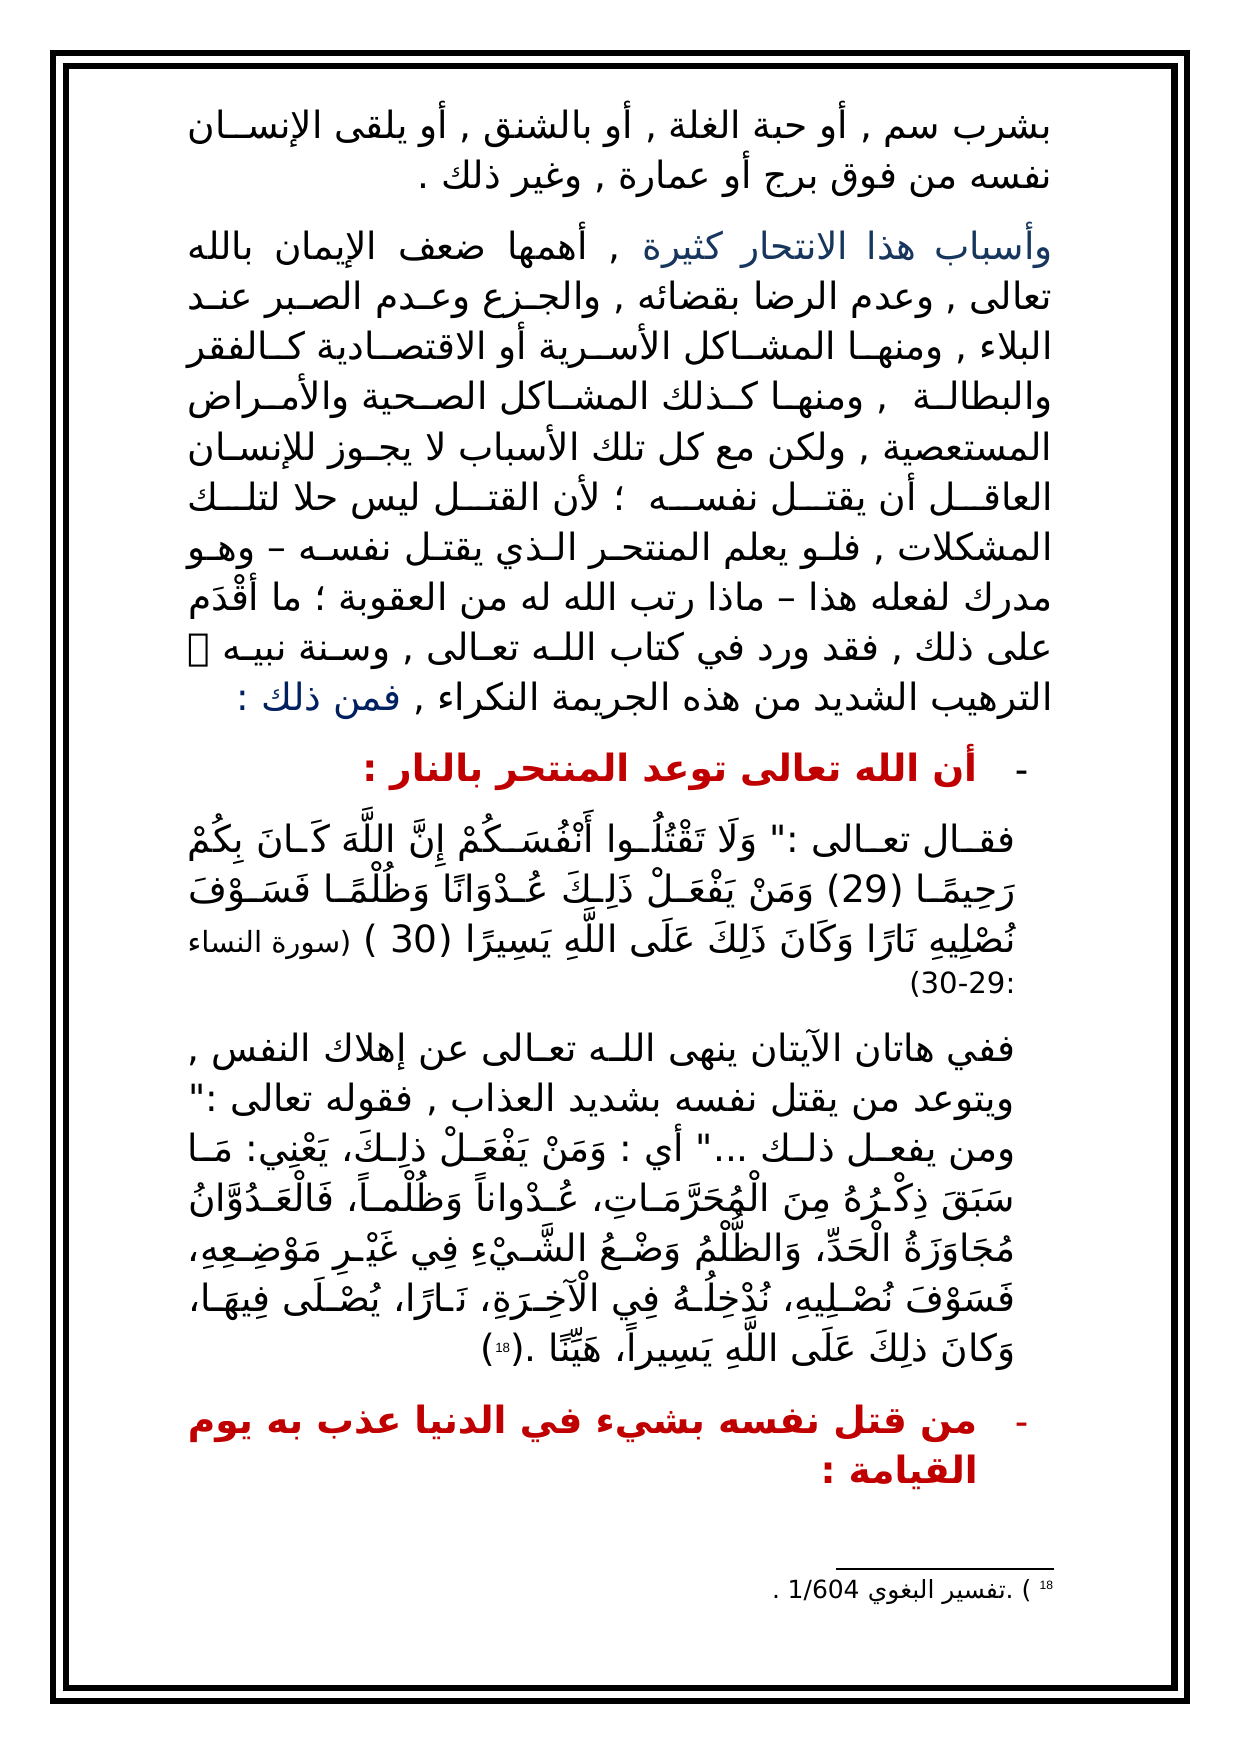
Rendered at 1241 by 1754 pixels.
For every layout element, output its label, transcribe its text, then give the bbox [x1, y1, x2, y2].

list من قتل نفسه بشيء في الدنيا عذب به يوم القيامة : [187, 1398, 1015, 1492]
text فقال تعالى :" وَلَا تَقْتُلُوا أَنْفُسَكُمْ إِنَّ اللَّهَ كَانَ بِكُمْ رَحِيمًا (29) وَمَنْ يَفْعَلْ ذَلِكَ عُدْوَانًا وَظُلْمًا فَسَوْفَ نُصْلِيهِ نَارًا وَكَانَ ذَلِكَ عَلَى اللَّهِ يَسِيرًا (30 ) (سورة النساء :29-30) [187, 818, 1015, 1001]
text ففي هاتان الآيتان ينهى الله تعالى عن إهلاك النفس , ويتوعد من يقتل نفسه بشديد العذاب , فقوله تعالى :" ومن يفعل ذلك ..." أي : وَمَنْ يَفْعَلْ ذلِكَ، يَعْنِي: مَا سَبَقَ ذِكْرُهُ مِنَ الْمُحَرَّمَاتِ، عُدْواناً وَظُلْماً، فَالْعَدُوَّانُ مُجَاوَزَةُ الْحَدِّ، وَالظُّلْمُ وَضْعُ الشَّيْءِ فِي غَيْرِ مَوْضِعِهِ، فَسَوْفَ نُصْلِيهِ، نُدْخِلُهُ فِي الْآخِرَةِ، نَارًا، يُصْلَى فِيهَا، وَكانَ ذلِكَ عَلَى اللَّهِ يَسِيراً، هَيِّنًا .() [187, 1026, 1015, 1371]
text وأسباب هذا الانتحار كثيرة , أهمها ضعف الإيمان بالله تعالى , وعدم الرضا بقضائه , والجزع وعدم الصبر عند البلاء , ومنها المشاكل الأسرية أو الاقتصادية كالفقر والبطالة , ومنها كذلك المشاكل الصحية والأمراض المستعصية , ولكن مع كل تلك الأسباب لا يجوز للإنسان العاقل أن يقتل نفسه ؛ لأن القتل ليس حلا لتلك المشكلات , فلو يعلم المنتحر الذي يقتل نفسه – وهو مدرك لفعله هذا – ماذا رتب الله له من العقوبة ؛ ما أقْدَم على ذلك , فقد ورد في كتاب الله تعالى , وسنة نبيه الترهيب الشديد من هذه الجريمة النكراء , فمن ذلك : [187, 224, 1053, 719]
list أن الله تعالى توعد المنتحر بالنار : [187, 747, 1015, 790]
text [187, 103, 1053, 197]
